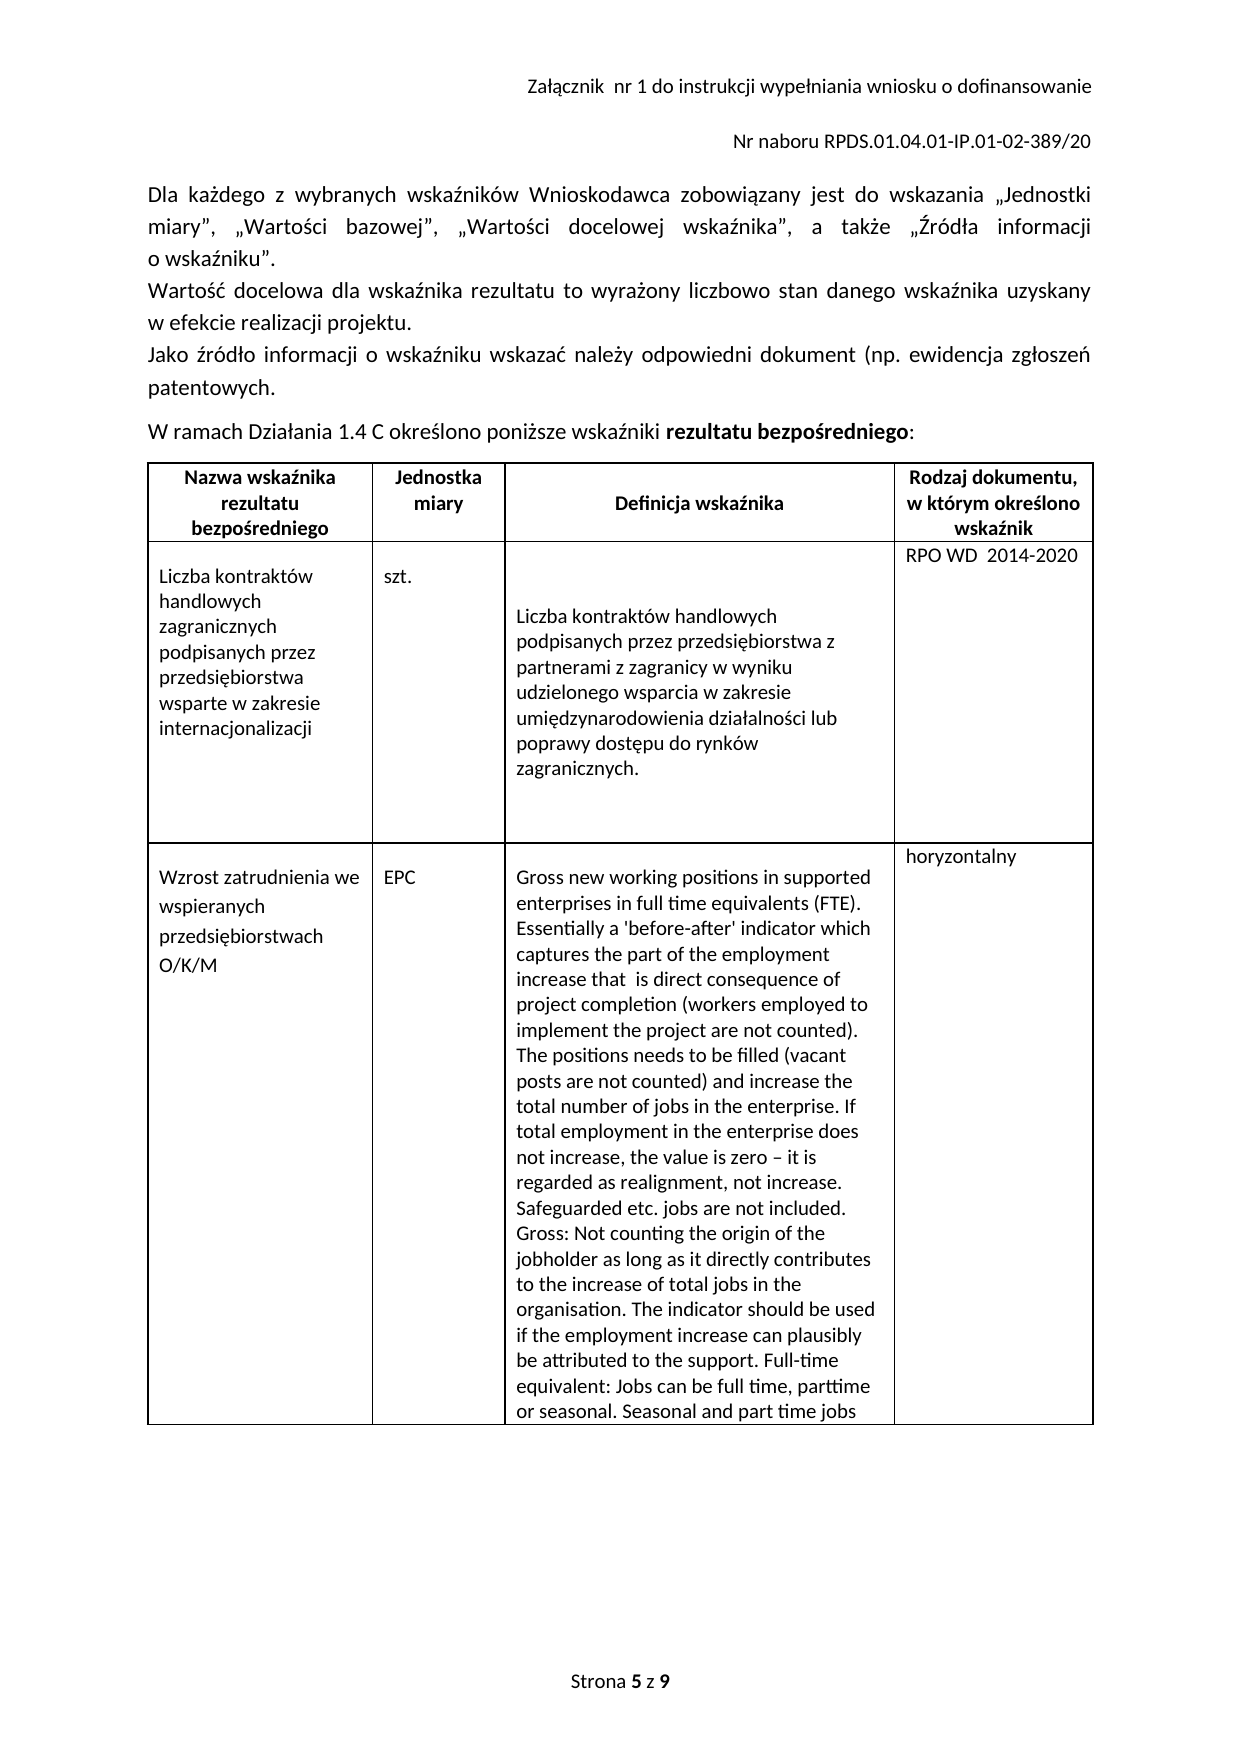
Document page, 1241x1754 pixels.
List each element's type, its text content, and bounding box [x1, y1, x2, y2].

table_cell EPC [373, 844, 504, 1424]
table_header Rodzaj dokumentu, w którym określono wskaźnik [895, 464, 1092, 541]
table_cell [149, 844, 372, 1424]
text Wartość docelowa dla wskaźnika rezultatu to wyrażony liczbowo stan danego wskaźnika uzyskany w efekcie realizacji projektu. [148, 276, 1093, 336]
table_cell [506, 844, 894, 1424]
table_cell Liczba kontraktów handlowych zagranicznych podpisanych przez przedsiębiorstwa wsparte w zakresie internacjonalizacji [149, 542, 372, 842]
table_cell szt. [373, 542, 504, 842]
table_header Definicja wskaźnika [506, 464, 894, 541]
table_cell RPO WD 2014-2020 [895, 542, 1092, 842]
table_cell horyzontalny [895, 844, 1092, 1424]
table_cell Liczba kontraktów handlowych podpisanych przez przedsiębiorstwa z partnerami z zagranicy w wyniku udzielonego wsparcia w zakresie umiędzynarodowienia działalności lub poprawy dostępu do rynków zagranicznych. [506, 542, 894, 842]
table_header Nazwa wskaźnika rezultatu bezpośredniego [149, 464, 372, 541]
text Jako źródło informacji o wskaźniku wskazać należy odpowiedni dokument (np. ewidencja zgłoszeń patentowych. [148, 341, 1093, 401]
text W ramach Działania 1.4 C określono poniższe wskaźniki rezultatu bezpośredniego: [148, 417, 1093, 446]
text Dla każdego z wybranych wskaźników Wnioskodawca zobowiązany jest do wskazania „Jednostki miary”, „Wartości bazowej”, „Wartości docelowej wskaźnika”, a także „Źródła informacji o wskaźniku”. [148, 180, 1093, 272]
table_header Jednostka miary [373, 464, 504, 541]
